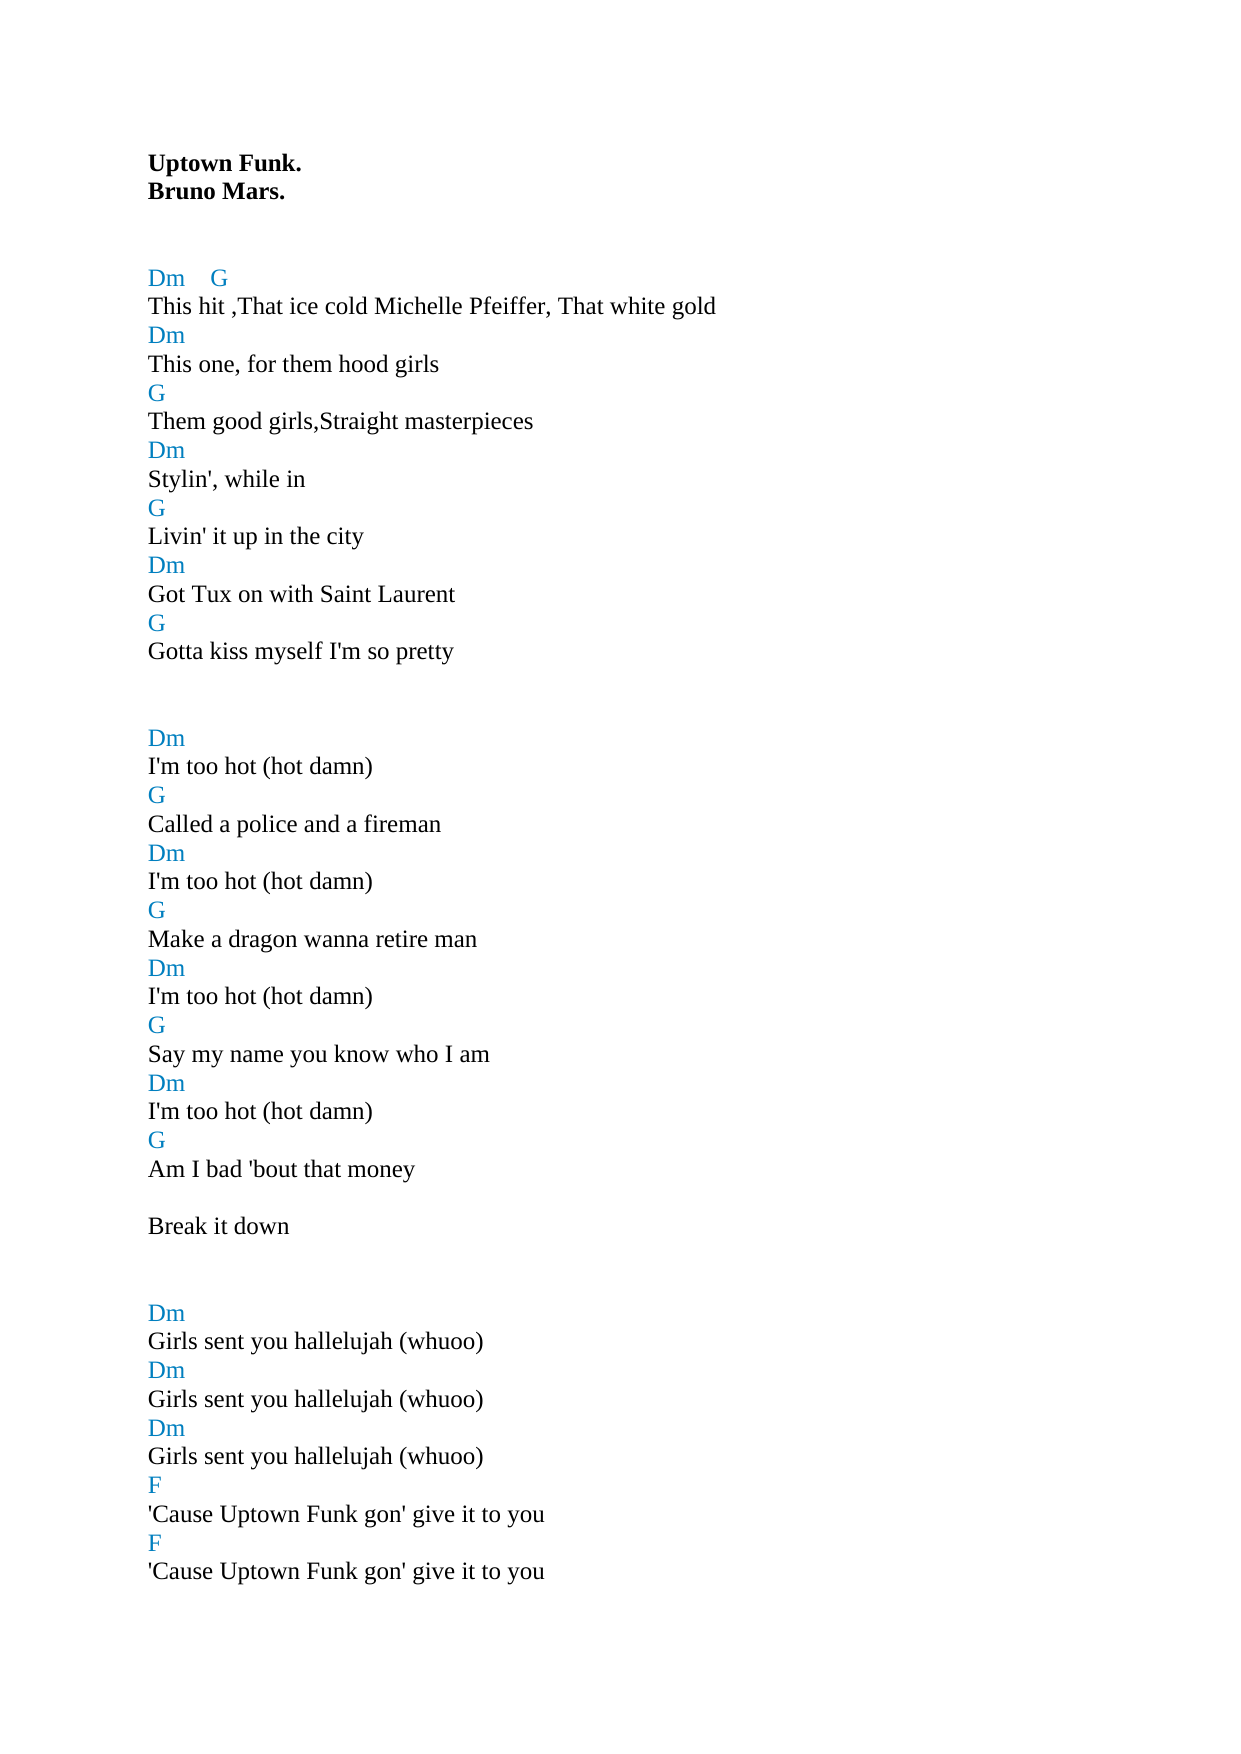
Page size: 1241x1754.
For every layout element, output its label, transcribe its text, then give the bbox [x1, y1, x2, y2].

text Break it down [148, 1211, 1093, 1240]
text Dm G [148, 263, 1093, 291]
text Called a police and a fireman [148, 809, 1093, 838]
text G [148, 378, 1093, 406]
text This hit ,That ice cold Michelle Pfeiffer, That white gold [148, 291, 1093, 320]
text Girls sent you hallelujah (whuoo) [148, 1326, 1093, 1355]
text Am I bad 'bout that money [148, 1154, 1093, 1183]
text Bruno Mars. [148, 176, 1093, 205]
text Dm [148, 550, 1093, 579]
text This one, for them hood girls [148, 349, 1093, 378]
text G [148, 1125, 1093, 1154]
text Stylin', while in [148, 464, 1093, 493]
text Make a dragon wanna retire man [148, 924, 1093, 953]
text Dm [148, 1068, 1093, 1096]
text Dm [148, 953, 1093, 981]
text Gotta kiss myself I'm so pretty [148, 636, 1093, 665]
text I'm too hot (hot damn) [148, 981, 1093, 1010]
text Dm [148, 1298, 1093, 1326]
text I'm too hot (hot damn) [148, 1096, 1093, 1125]
text G [148, 895, 1093, 924]
text Dm [148, 435, 1093, 464]
text Say my name you know who I am [148, 1039, 1093, 1068]
text Livin' it up in the city [148, 521, 1093, 550]
text G [148, 780, 1093, 809]
text Them good girls,Straight masterpieces [148, 406, 1093, 435]
text Dm [148, 1355, 1093, 1384]
text G [148, 1010, 1093, 1039]
text Uptown Funk. [148, 148, 1093, 176]
text I'm too hot (hot damn) [148, 866, 1093, 895]
text 'Cause Uptown Funk gon' give it to you [148, 1499, 1093, 1528]
text F [148, 1528, 1093, 1556]
text Dm [148, 320, 1093, 349]
text Dm [148, 723, 1093, 751]
text G [148, 608, 1093, 636]
text I'm too hot (hot damn) [148, 751, 1093, 780]
text F [148, 1470, 1093, 1499]
text Dm [148, 1413, 1093, 1441]
text Got Tux on with Saint Laurent [148, 579, 1093, 608]
text 'Cause Uptown Funk gon' give it to you [148, 1556, 1093, 1585]
text Girls sent you hallelujah (whuoo) [148, 1384, 1093, 1413]
text G [148, 493, 1093, 521]
text Dm [148, 838, 1093, 866]
text Girls sent you hallelujah (whuoo) [148, 1441, 1093, 1470]
